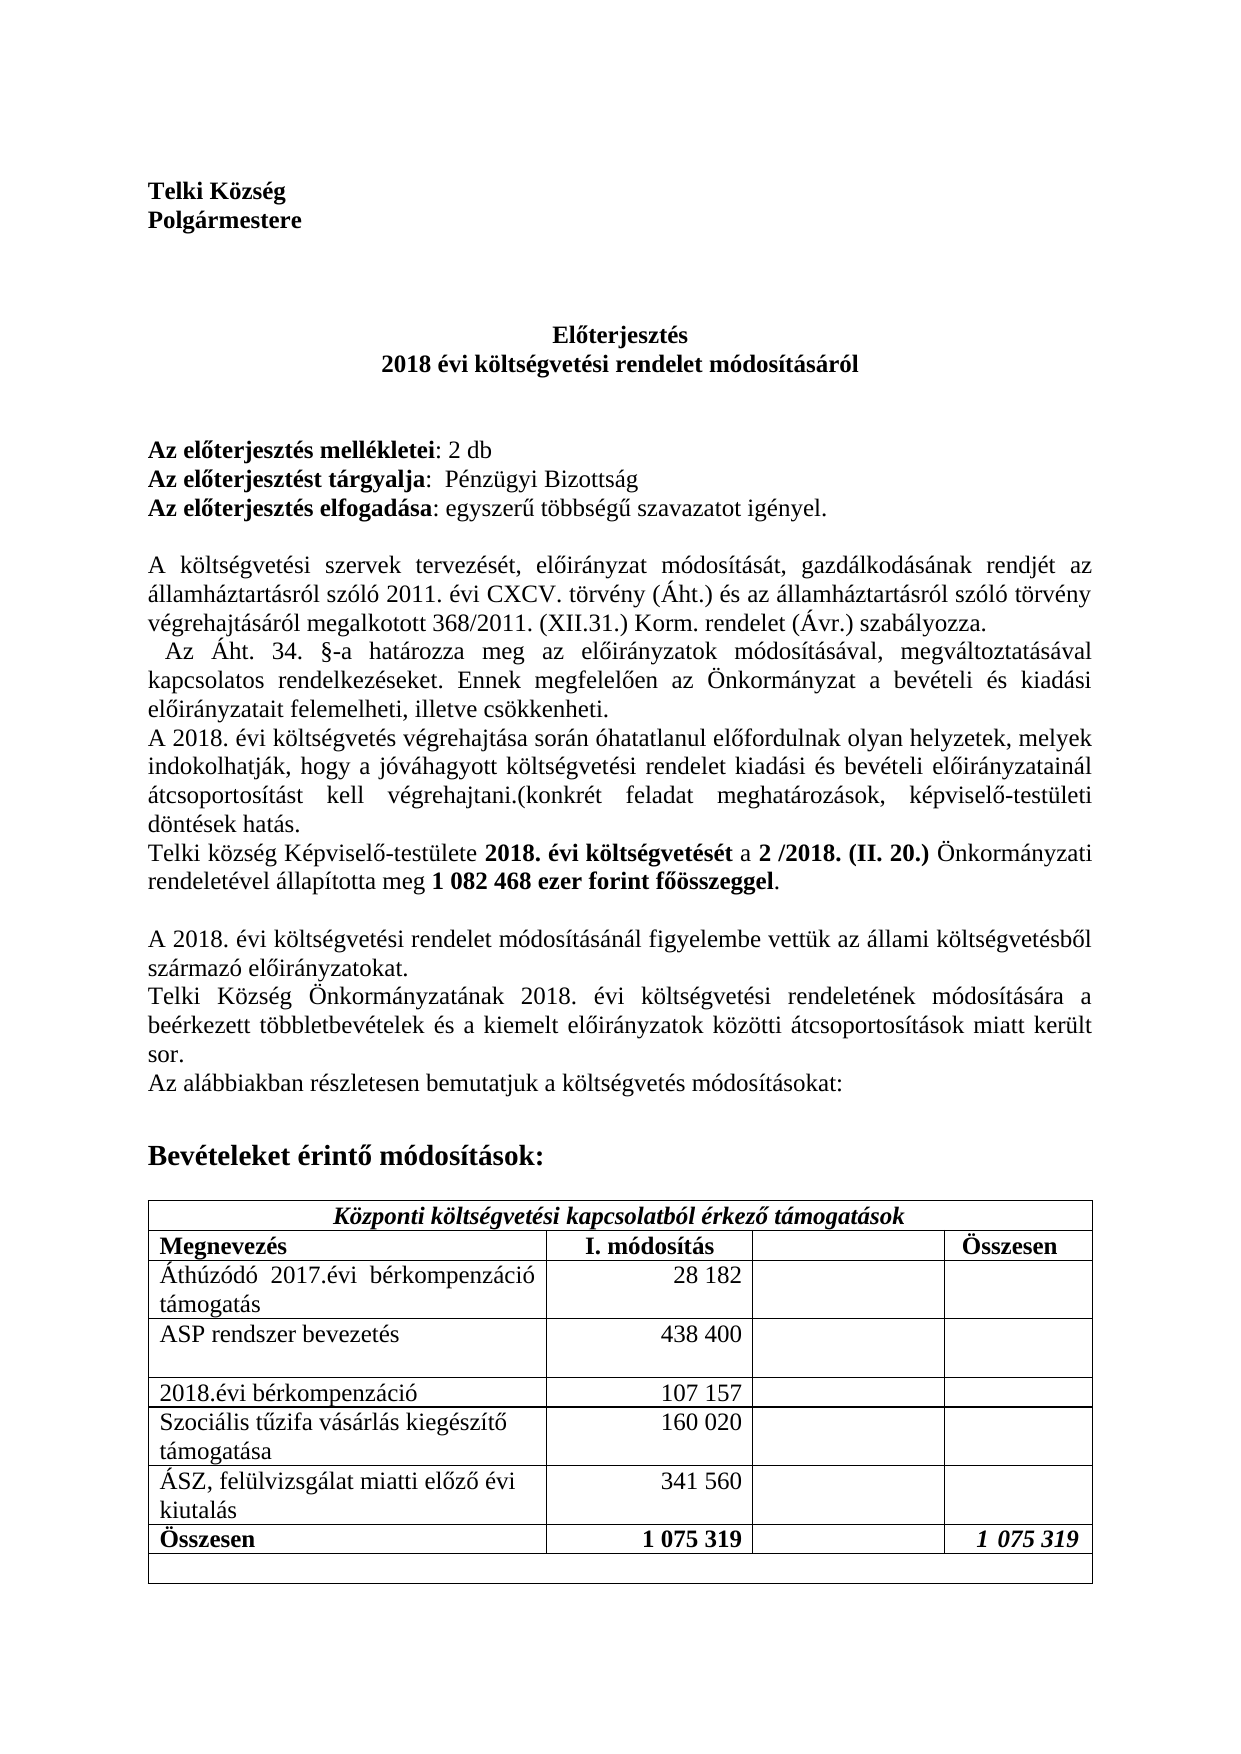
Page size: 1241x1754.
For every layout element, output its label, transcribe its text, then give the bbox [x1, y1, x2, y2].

table_cell [945, 1319, 1092, 1377]
table_cell 341 560 [547, 1466, 752, 1523]
text 2018 évi költségvetési rendelet módosításáról [148, 349, 1093, 378]
table_cell [753, 1378, 944, 1406]
table_cell ASP rendszer bevezetés [149, 1319, 546, 1377]
table_cell 107 157 [547, 1378, 752, 1406]
text A 2018. évi költségvetési rendelet módosításánál figyelembe vettük az állami költségvetésből származó előirányzatokat. [148, 924, 1093, 981]
text Bevételeket érintő módosítások: [148, 1138, 1093, 1171]
table_cell [753, 1261, 944, 1318]
table_cell 438 400 [547, 1319, 752, 1377]
table_cell [149, 1554, 1092, 1583]
table_cell [753, 1408, 944, 1465]
table_cell I. módosítás [547, 1231, 752, 1259]
table_cell ÁSZ, felülvizsgálat miatti előző évi kiutalás [149, 1466, 546, 1523]
text Az előterjesztés elfogadása: egyszerű többségű szavazatot igényel. [148, 493, 1093, 521]
table_cell 160 020 [547, 1408, 752, 1465]
text Telki község Képviselő-testülete 2018. évi költségvetését a 2 /2018. (II. 20.) Önkormányzati rendeletével állapította meg 1 082 468 ezer forint főösszeggel. [148, 838, 1093, 895]
text Telki Község [148, 176, 1093, 205]
table_cell Megnevezés [149, 1231, 546, 1259]
text A 2018. évi költségvetés végrehajtása során óhatatlanul előfordulnak olyan helyzetek, melyek indokolhatják, hogy a jóváhagyott költségvetési rendelet kiadási és bevételi előirányzatainál átcsoportosítást kell végrehajtani.(konkrét feladat meghatározások, képviselő-testületi döntések hatás. [148, 723, 1093, 838]
table_cell [945, 1466, 1092, 1523]
text Az előterjesztést tárgyalja: Pénzügyi Bizottság [148, 464, 1093, 493]
text Az Áht. 34. §-a határozza meg az előirányzatok módosításával, megváltoztatásával kapcsolatos rendelkezéseket. Ennek megfelelően az Önkormányzat a bevételi és kiadási előirányzatait felemelheti, illetve csökkenheti. [148, 636, 1093, 723]
table_cell 1 075 319 [945, 1525, 1092, 1553]
table_cell Összesen [149, 1525, 546, 1553]
text A költségvetési szervek tervezését, előirányzat módosítását, gazdálkodásának rendjét az államháztartásról szóló 2011. évi CXCV. törvény (Áht.) és az államháztartásról szóló törvény végrehajtásáról megalkotott 368/2011. (XII.31.) Korm. rendelet (Ávr.) szabályozza. [148, 550, 1093, 636]
table_cell Szociális tűzifa vásárlás kiegészítő támogatása [149, 1408, 546, 1465]
table_cell [945, 1408, 1092, 1465]
table_cell [753, 1525, 944, 1553]
table_cell [753, 1231, 944, 1259]
table_cell Összesen [945, 1231, 1092, 1259]
table_cell 1 075 319 [547, 1525, 752, 1553]
table_cell [945, 1378, 1092, 1406]
table_cell [753, 1466, 944, 1523]
text Előterjesztés [148, 320, 1093, 349]
table_cell 2018.évi bérkompenzáció [149, 1378, 546, 1406]
table_cell 28 182 [547, 1261, 752, 1318]
subtitle Telki Község Önkormányzatának 2018. évi költségvetési rendeletének módosítására a beérkezett többletbevételek és a kiemelt előirányzatok közötti átcsoportosítások miatt került sor. [148, 981, 1093, 1068]
table_cell [945, 1261, 1092, 1318]
text Az alábbiakban részletesen bemutatjuk a költségvetés módosításokat: [148, 1068, 1093, 1096]
text Polgármestere [148, 205, 1093, 234]
table_cell [753, 1319, 944, 1377]
text Az előterjesztés mellékletei: 2 db [148, 435, 1093, 464]
table_header Központi költségvetési kapcsolatból érkező támogatások [149, 1201, 1092, 1230]
table_cell Áthúzódó 2017.évi bérkompenzáció támogatás [149, 1261, 546, 1318]
